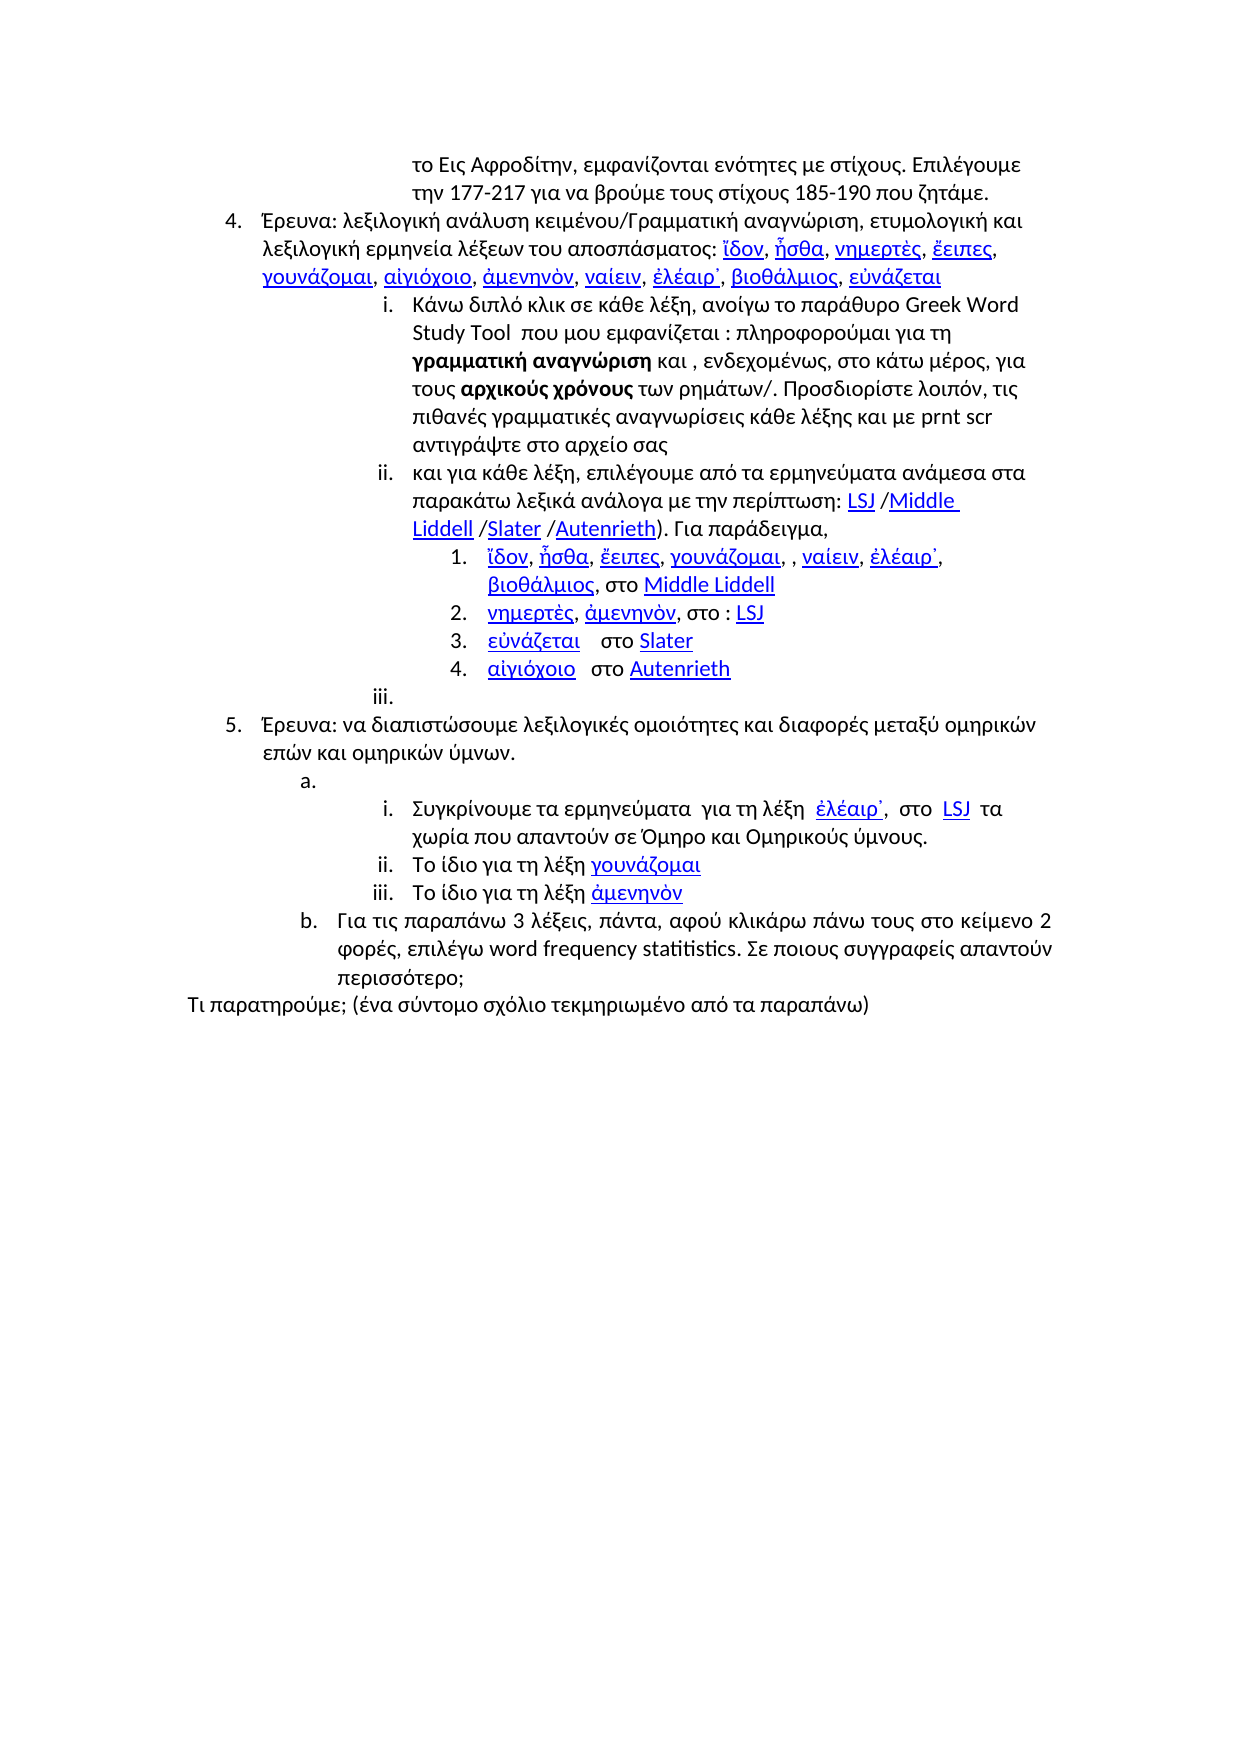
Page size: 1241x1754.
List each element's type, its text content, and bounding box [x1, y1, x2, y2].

list Κάνω διπλό κλικ σε κάθε λέξη, ανοίγω το παράθυρο Greek Word Study Tool που μου εμφανίζεται : πληροφορούμαι για τη γραμματική αναγνώριση και , ενδεχομένως, στο κάτω μέρος, για τους αρχικούς χρόνους των ρημάτων/. Προσδιορίστε λοιπόν, τις πιθανές γραμματικές αναγνωρίσεις κάθε λέξης και με prnt scr αντιγράψτε στο αρχείο σας [394, 290, 1053, 458]
list ἴδον, ἦσθα, ἔειπες, γουνάζομαι, , ναίειν, ἐλέαιρ᾽, βιοθάλμιος, στο Middle Liddell [450, 542, 1053, 598]
list αἰγιόχοιο στο Autenrieth [450, 654, 1053, 682]
list Το ίδιο για τη λέξη ἀμενηνὸν [394, 878, 1053, 907]
list Έρευνα: λεξιλογική ανάλυση κειμένου/Γραμματική αναγνώριση, ετυμολογική και λεξιλογική ερμηνεία λέξεων του αποσπάσματος: ἴδον, ἦσθα, νημερτὲς, ἔειπες, γουνάζομαι, αἰγιόχοιο, ἀμενηνὸν, ναίειν, ἐλέαιρ᾽, βιοθάλμιος, εὐνάζεται [225, 206, 1053, 290]
list Έρευνα: να διαπιστώσουμε λεξιλογικές ομοιότητες και διαφορές μεταξύ ομηρικών επών και ομηρικών ύμνων. [225, 710, 1053, 766]
list Συγκρίνουμε τα ερμηνεύματα για τη λέξη ἐλέαιρ᾽, στο LSJ τα χωρία που απαντούν σε Όμηρο και Ομηρικούς ύμνους. [394, 794, 1053, 851]
list νημερτὲς, ἀμενηνὸν, στο : LSJ [450, 598, 1053, 626]
list Για τις παραπάνω 3 λέξεις, πάντα, αφού κλικάρω πάνω τους στο κείμενο 2 φορές, επιλέγω word frequency statitistics. Σε ποιους συγγραφείς απαντούν περισσότερο; [300, 907, 1053, 991]
text Τι παρατηρούμε; (ένα σύντομο σχόλιο τεκμηριωμένο από τα παραπάνω) [187, 991, 1053, 1019]
list Το ίδιο για τη λέξη γουνάζομαι [394, 851, 1053, 878]
list εὐνάζεται στο Slater [450, 626, 1053, 654]
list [394, 150, 1053, 206]
list και για κάθε λέξη, επιλέγουμε από τα ερμηνεύματα ανάμεσα στα παρακάτω λεξικά ανάλογα με την περίπτωση: LSJ /Middle Liddell /Slater /Autenrieth). Για παράδειγμα, [394, 458, 1053, 542]
